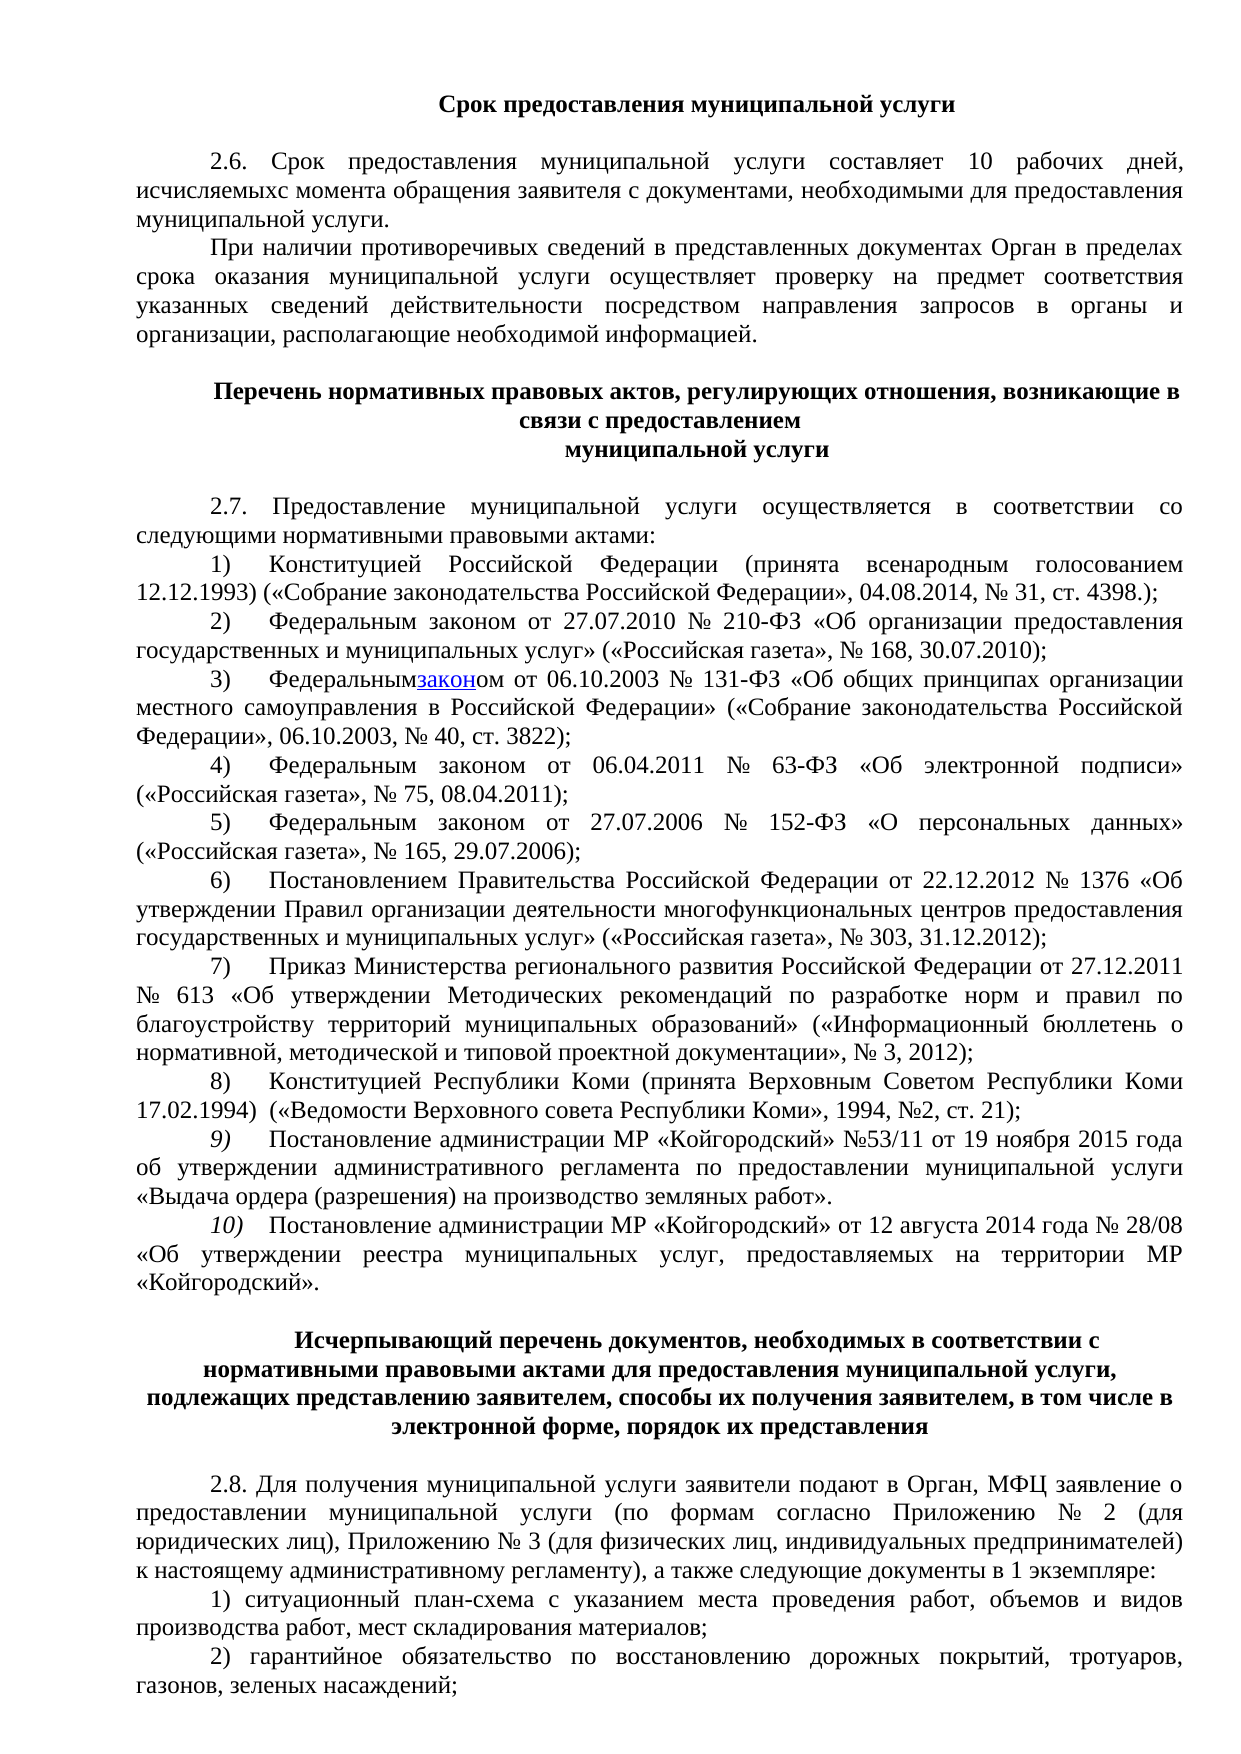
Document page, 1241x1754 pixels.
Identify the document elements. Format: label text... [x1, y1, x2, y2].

list Конституцией Республики Коми (принята Верховным Советом Республики Коми 17.02.1994) («Ведомости Верховного совета Республики Коми», 1994, №2, ст. 21); [136, 1066, 1184, 1124]
list Федеральнымзаконом от 06.10.2003 № 131-ФЗ «Об общих принципах организации местного самоуправления в Российской Федерации» («Собрание законодательства Российской Федерации», 06.10.2003, № 40, ст. 3822); [136, 664, 1184, 750]
text 2.8. Для получения муниципальной услуги заявители подают в Орган, МФЦ заявление о предоставлении муниципальной услуги (по формам согласно Приложению № 2 (для юридических лиц), Приложению № 3 (для физических лиц, индивидуальных предпринимателей) к настоящему административному регламенту), а также следующие документы в 1 экземпляре: [136, 1469, 1184, 1584]
text муниципальной услуги [136, 434, 1184, 462]
list Приказ Министерства регионального развития Российской Федерации от 27.12.2011 № 613 «Об утверждении Методических рекомендаций по разработке норм и правил по благоустройству территорий муниципальных образований» («Информационный бюллетень о нормативной, методической и типовой проектной документации», № 3, 2012); [136, 951, 1184, 1066]
text 2.6. Срок предоставления муниципальной услуги составляет 10 рабочих дней, исчисляемыхс момента обращения заявителя с документами, необходимыми для предоставления муниципальной услуги. [136, 146, 1184, 232]
list Федеральным законом от 27.07.2010 № 210-ФЗ «Об организации предоставления государственных и муниципальных услуг» («Российская газета», № 168, 30.07.2010); [136, 606, 1184, 664]
text Исчерпывающий перечень документов, необходимых в соответствии с нормативными правовыми актами для предоставления муниципальной услуги, подлежащих представлению заявителем, способы их получения заявителем, в том числе в электронной форме, порядок их представления [136, 1325, 1184, 1440]
list Постановлением Правительства Российской Федерации от 22.12.2012 № 1376 «Об утверждении Правил организации деятельности многофункциональных центров предоставления государственных и муниципальных услуг» («Российская газета», № 303, 31.12.2012); [136, 865, 1184, 951]
text При наличии противоречивых сведений в представленных документах Орган в пределах срока оказания муниципальной услуги осуществляет проверку на предмет соответствия указанных сведений действительности посредством направления запросов в органы и организации, располагающие необходимой информацией. [136, 232, 1184, 347]
list Постановление администрации МР «Койгородский» от 12 августа 2014 года № 28/08 «Об утверждении реестра муниципальных услуг, предоставляемых на территории МР «Койгородский». [136, 1210, 1184, 1296]
list Федеральным законом от 06.04.2011 № 63-ФЗ «Об электронной подписи» («Российская газета», № 75, 08.04.2011); [136, 750, 1184, 807]
text 1) ситуационный план-схема с указанием места проведения работ, объемов и видов производства работ, мест складирования материалов; [136, 1584, 1184, 1641]
list Постановление администрации МР «Койгородский» №53/11 от 19 ноября 2015 года об утверждении административного регламента по предоставлении муниципальной услуги «Выдача ордера (разрешения) на производство земляных работ». [136, 1124, 1184, 1210]
text 2.7. Предоставление муниципальной услуги осуществляется в соответствии со следующими нормативными правовыми актами: [136, 491, 1184, 549]
list Федеральным законом от 27.07.2006 № 152-ФЗ «О персональных данных» («Российская газета», № 165, 29.07.2006); [136, 807, 1184, 865]
text 2) гарантийное обязательство по восстановлению дорожных покрытий, тротуаров, газонов, зеленых насаждений; [136, 1641, 1184, 1699]
list Конституцией Российской Федерации (принята всенародным голосованием 12.12.1993) («Собрание законодательства Российской Федерации», 04.08.2014, № 31, ст. 4398.); [136, 549, 1184, 606]
text Срок предоставления муниципальной услуги [136, 89, 1184, 117]
text Перечень нормативных правовых актов, регулирующих отношения, возникающие в связи с предоставлением [136, 376, 1184, 434]
